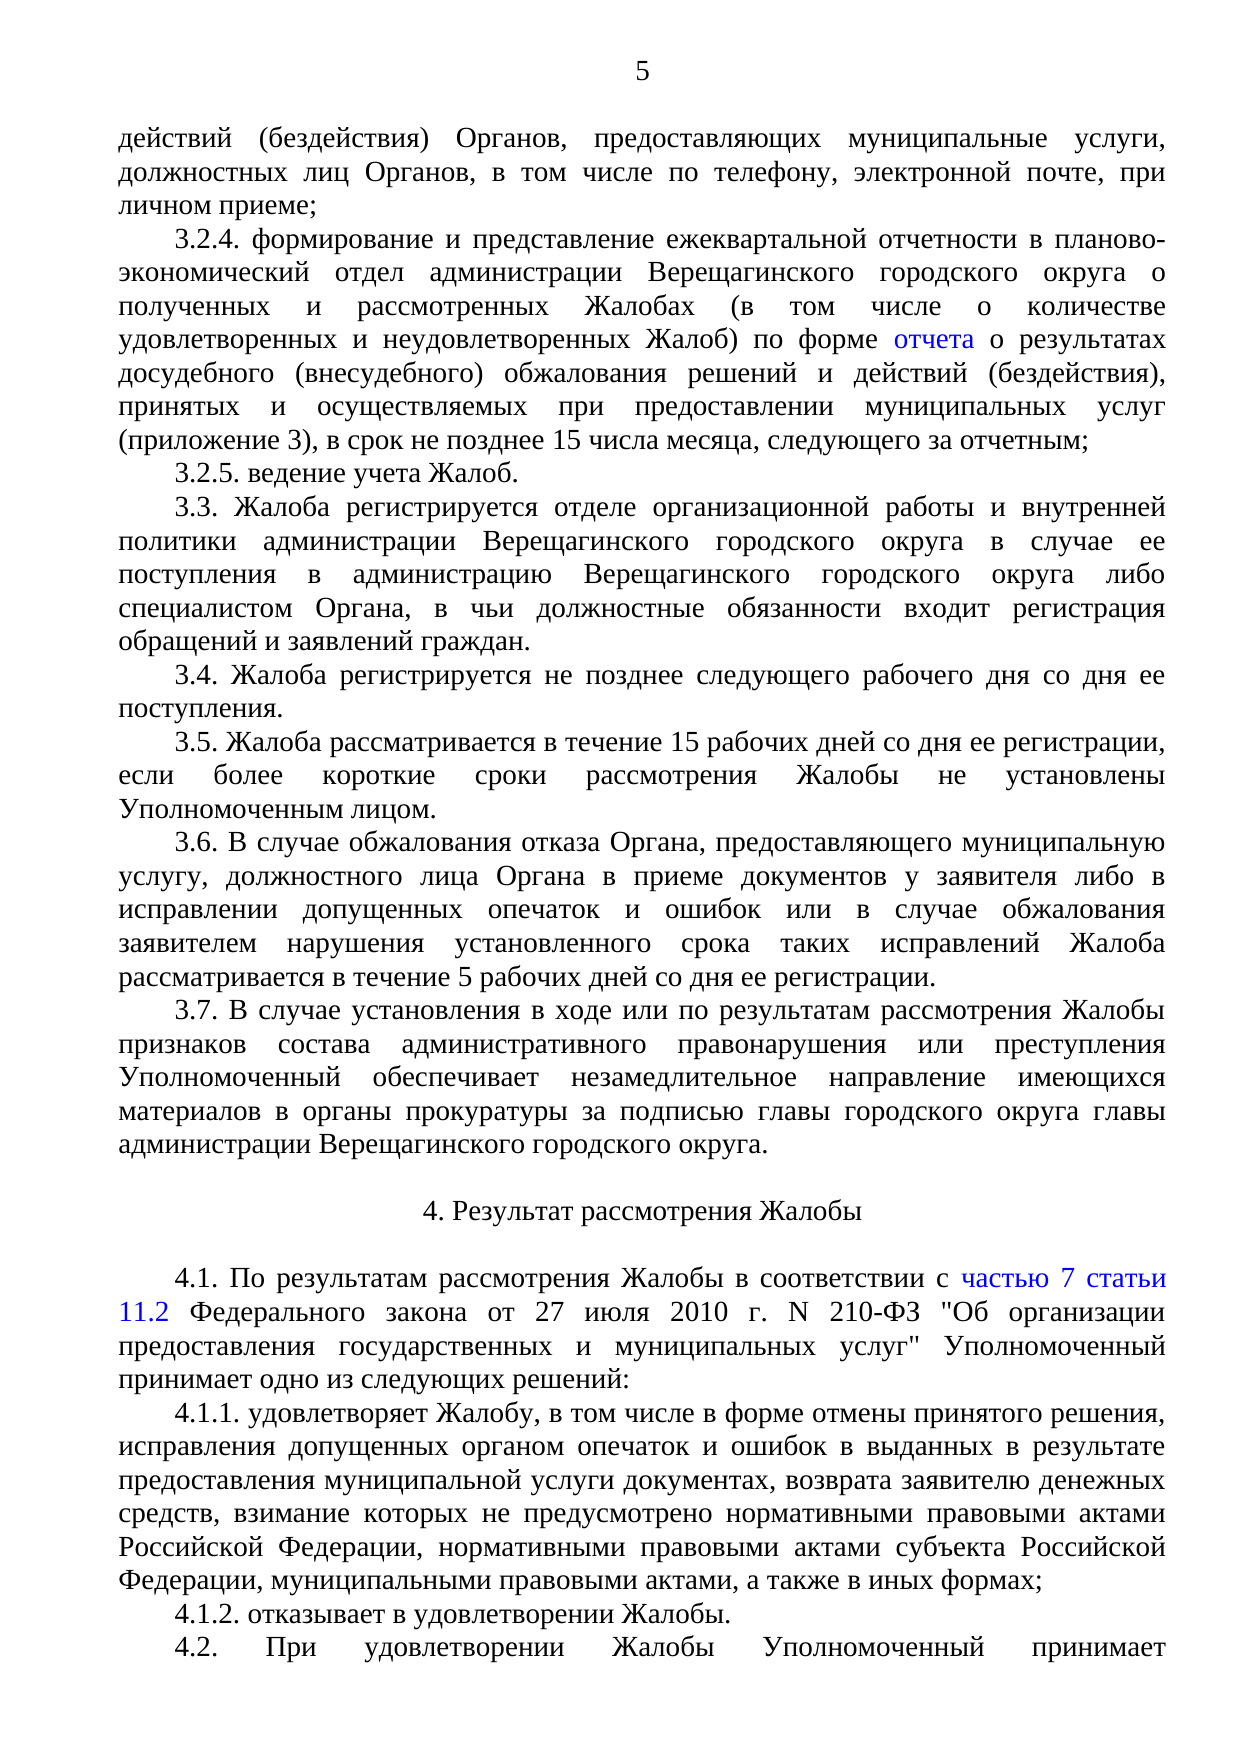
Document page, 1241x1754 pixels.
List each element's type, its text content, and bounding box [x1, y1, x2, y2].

title 4. Результат рассмотрения Жалобы [118, 1193, 1167, 1227]
text 3.2.4. формирование и представление ежеквартальной отчетности в планово-экономический отдел администрации Верещагинского городского округа о полученных и рассмотренных Жалобах (в том числе о количестве удовлетворенных и неудовлетворенных Жалоб) по форме отчета о результатах досудебного (внесудебного) обжалования решений и действий (бездействия), принятых и осуществляемых при предоставлении муниципальных услуг (приложение 3), в срок не позднее 15 числа месяца, следующего за отчетным; [118, 221, 1167, 456]
text 3.7. В случае установления в ходе или по результатам рассмотрения Жалобы признаков состава административного правонарушения или преступления Уполномоченный обеспечивает незамедлительное направление имеющихся материалов в органы прокуратуры за подписью главы городского округа главы администрации Верещагинского городского округа. [118, 992, 1167, 1160]
text 3.5. Жалоба рассматривается в течение 15 рабочих дней со дня ее регистрации, если более короткие сроки рассмотрения Жалобы не установлены Уполномоченным лицом. [118, 724, 1167, 824]
text 3.2.5. ведение учета Жалоб. [118, 456, 1167, 489]
text 3.6. В случае обжалования отказа Органа, предоставляющего муниципальную услугу, должностного лица Органа в приеме документов у заявителя либо в исправлении допущенных опечаток и ошибок или в случае обжалования заявителем нарушения установленного срока таких исправлений Жалоба рассматривается в течение 5 рабочих дней со дня ее регистрации. [118, 824, 1167, 992]
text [118, 120, 1167, 221]
text 3.3. Жалоба регистрируется отделе организационной работы и внутренней политики администрации Верещагинского городского округа в случае ее поступления в администрацию Верещагинского городского округа либо специалистом Органа, в чьи должностные обязанности входит регистрация обращений и заявлений граждан. [118, 489, 1167, 657]
text 4.1. По результатам рассмотрения Жалобы в соответствии с частью 7 статьи 11.2 Федерального закона от 27 июля 2010 г. N 210-ФЗ "Об организации предоставления государственных и муниципальных услуг" Уполномоченный принимает одно из следующих решений: [118, 1261, 1167, 1395]
text 4.1.2. отказывает в удовлетворении Жалобы. [118, 1596, 1167, 1629]
text 3.4. Жалоба регистрируется не позднее следующего рабочего дня со дня ее поступления. [118, 657, 1167, 724]
text 4.1.1. удовлетворяет Жалобу, в том числе в форме отмены принятого решения, исправления допущенных органом опечаток и ошибок в выданных в результате предоставления муниципальной услуги документах, возврата заявителю денежных средств, взимание которых не предусмотрено нормативными правовыми актами Российской Федерации, нормативными правовыми актами субъекта Российской Федерации, муниципальными правовыми актами, а также в иных формах; [118, 1395, 1167, 1596]
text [118, 1629, 1167, 1663]
